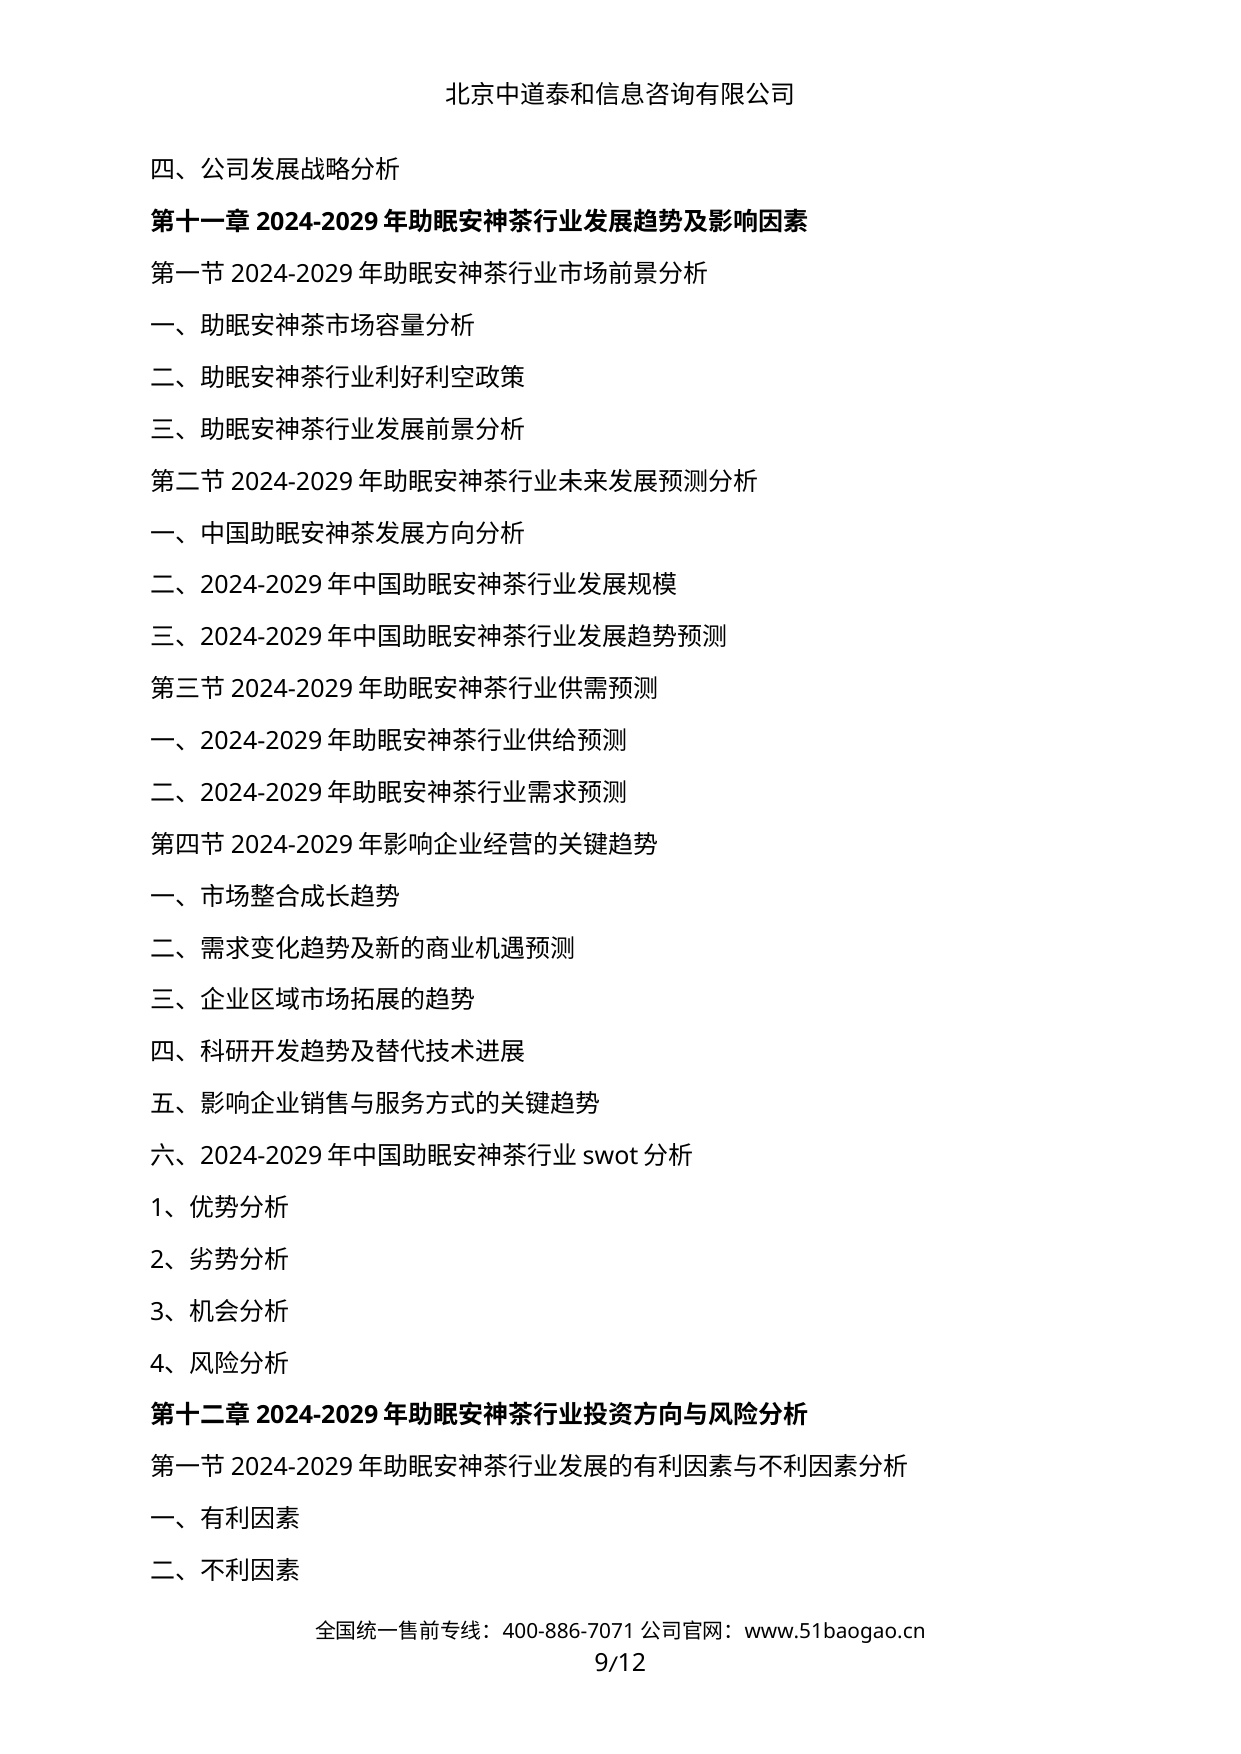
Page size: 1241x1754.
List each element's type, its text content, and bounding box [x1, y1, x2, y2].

text 第十二章 2024-2029年助眠安神茶行业投资方向与风险分析 [150, 1395, 1090, 1431]
text 第四节 2024-2029年影响企业经营的关键趋势 [150, 824, 1090, 861]
text 第一节 2024-2029年助眠安神茶行业市场前景分析 [150, 254, 1090, 290]
text 第一节 2024-2029年助眠安神茶行业发展的有利因素与不利因素分析 [150, 1447, 1090, 1483]
text 二、2024-2029年助眠安神茶行业需求预测 [150, 772, 1090, 809]
text 一、助眠安神茶市场容量分析 [150, 306, 1090, 342]
text 第十一章 2024-2029年助眠安神茶行业发展趋势及影响因素 [150, 202, 1090, 238]
text 一、2024-2029年助眠安神茶行业供给预测 [150, 721, 1090, 757]
text 第二节 2024-2029年助眠安神茶行业未来发展预测分析 [150, 461, 1090, 497]
text 三、企业区域市场拓展的趋势 [150, 980, 1090, 1016]
text 五、影响企业销售与服务方式的关键趋势 [150, 1084, 1090, 1120]
text 一、中国助眠安神茶发展方向分析 [150, 513, 1090, 549]
text 二、2024-2029年中国助眠安神茶行业发展规模 [150, 565, 1090, 601]
text 六、2024-2029年中国助眠安神茶行业swot分析 [150, 1136, 1090, 1172]
text 四、科研开发趋势及替代技术进展 [150, 1032, 1090, 1068]
text 四、公司发展战略分析 [150, 150, 1090, 186]
text 二、不利因素 [150, 1551, 1090, 1587]
text 4、风险分析 [150, 1343, 1090, 1379]
text 2、劣势分析 [150, 1239, 1090, 1276]
text 一、市场整合成长趋势 [150, 876, 1090, 912]
text 一、有利因素 [150, 1499, 1090, 1535]
text 第三节 2024-2029年助眠安神茶行业供需预测 [150, 669, 1090, 705]
text 三、助眠安神茶行业发展前景分析 [150, 409, 1090, 446]
text 1、优势分析 [150, 1187, 1090, 1224]
text 二、助眠安神茶行业利好利空政策 [150, 357, 1090, 394]
text 3、机会分析 [150, 1291, 1090, 1327]
text 三、2024-2029年中国助眠安神茶行业发展趋势预测 [150, 617, 1090, 653]
text 二、需求变化趋势及新的商业机遇预测 [150, 928, 1090, 964]
